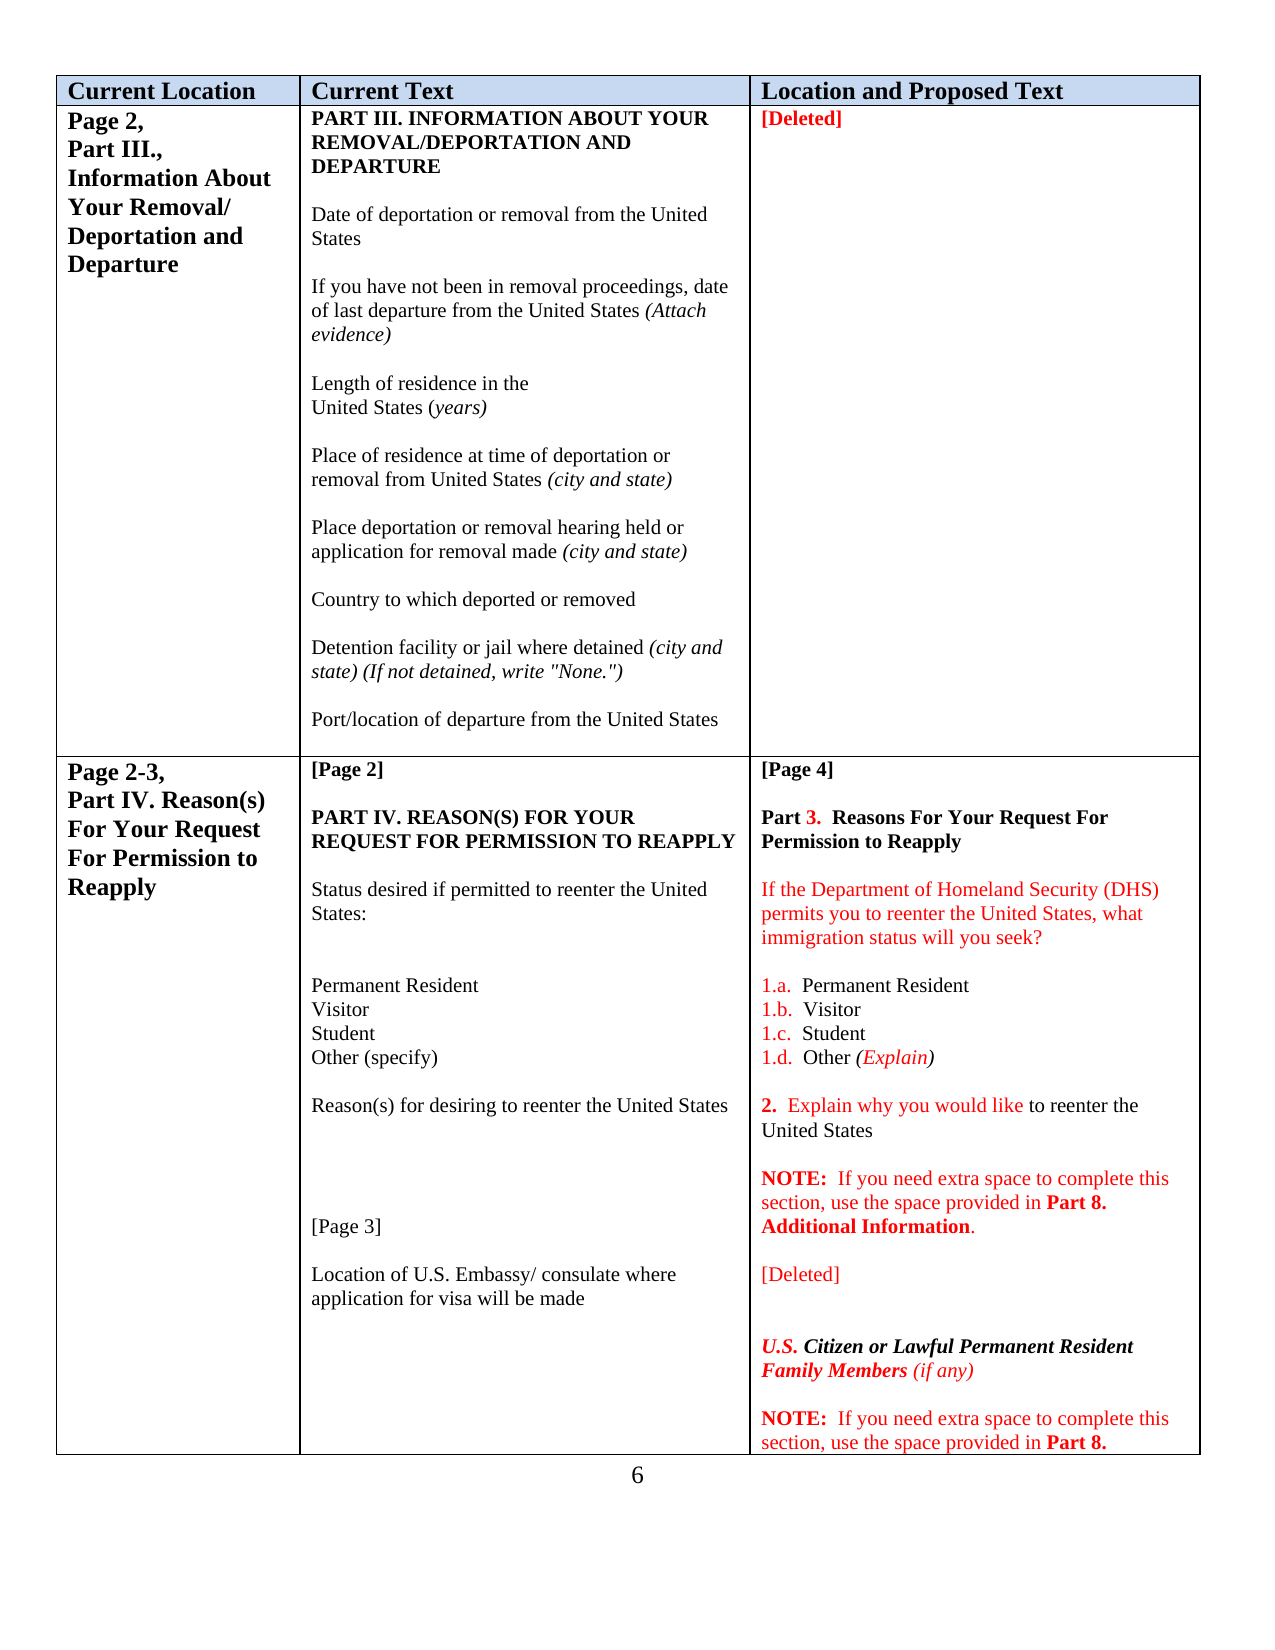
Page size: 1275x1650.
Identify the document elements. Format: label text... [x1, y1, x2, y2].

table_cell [751, 757, 1199, 1454]
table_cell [301, 757, 749, 1454]
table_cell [57, 757, 299, 1454]
table_cell [Deleted] [751, 106, 1199, 756]
table_header Current Text [301, 76, 749, 105]
table_cell Page 2, Part III., Information About Your Removal/ Deportation and Departure [57, 106, 299, 756]
table_header Current Location [57, 76, 299, 105]
table_header Location and Proposed Text [751, 76, 1199, 105]
table_cell PART III. INFORMATION ABOUT YOUR REMOVAL/DEPORTATION AND DEPARTURE Date of deportation or removal from the United States If you have not been in removal proceedings, date of last departure from the United States (Attach evidence) Length of residence in the United States (years) Place of residence at time of deportation or removal from United States (city and state) Place deportation or removal hearing held or application for removal made (city and state) Country to which deported or removed Detention facility or jail where detained (city and state) (If not detained, write "None.") Port/location of departure from the United States [301, 106, 749, 756]
